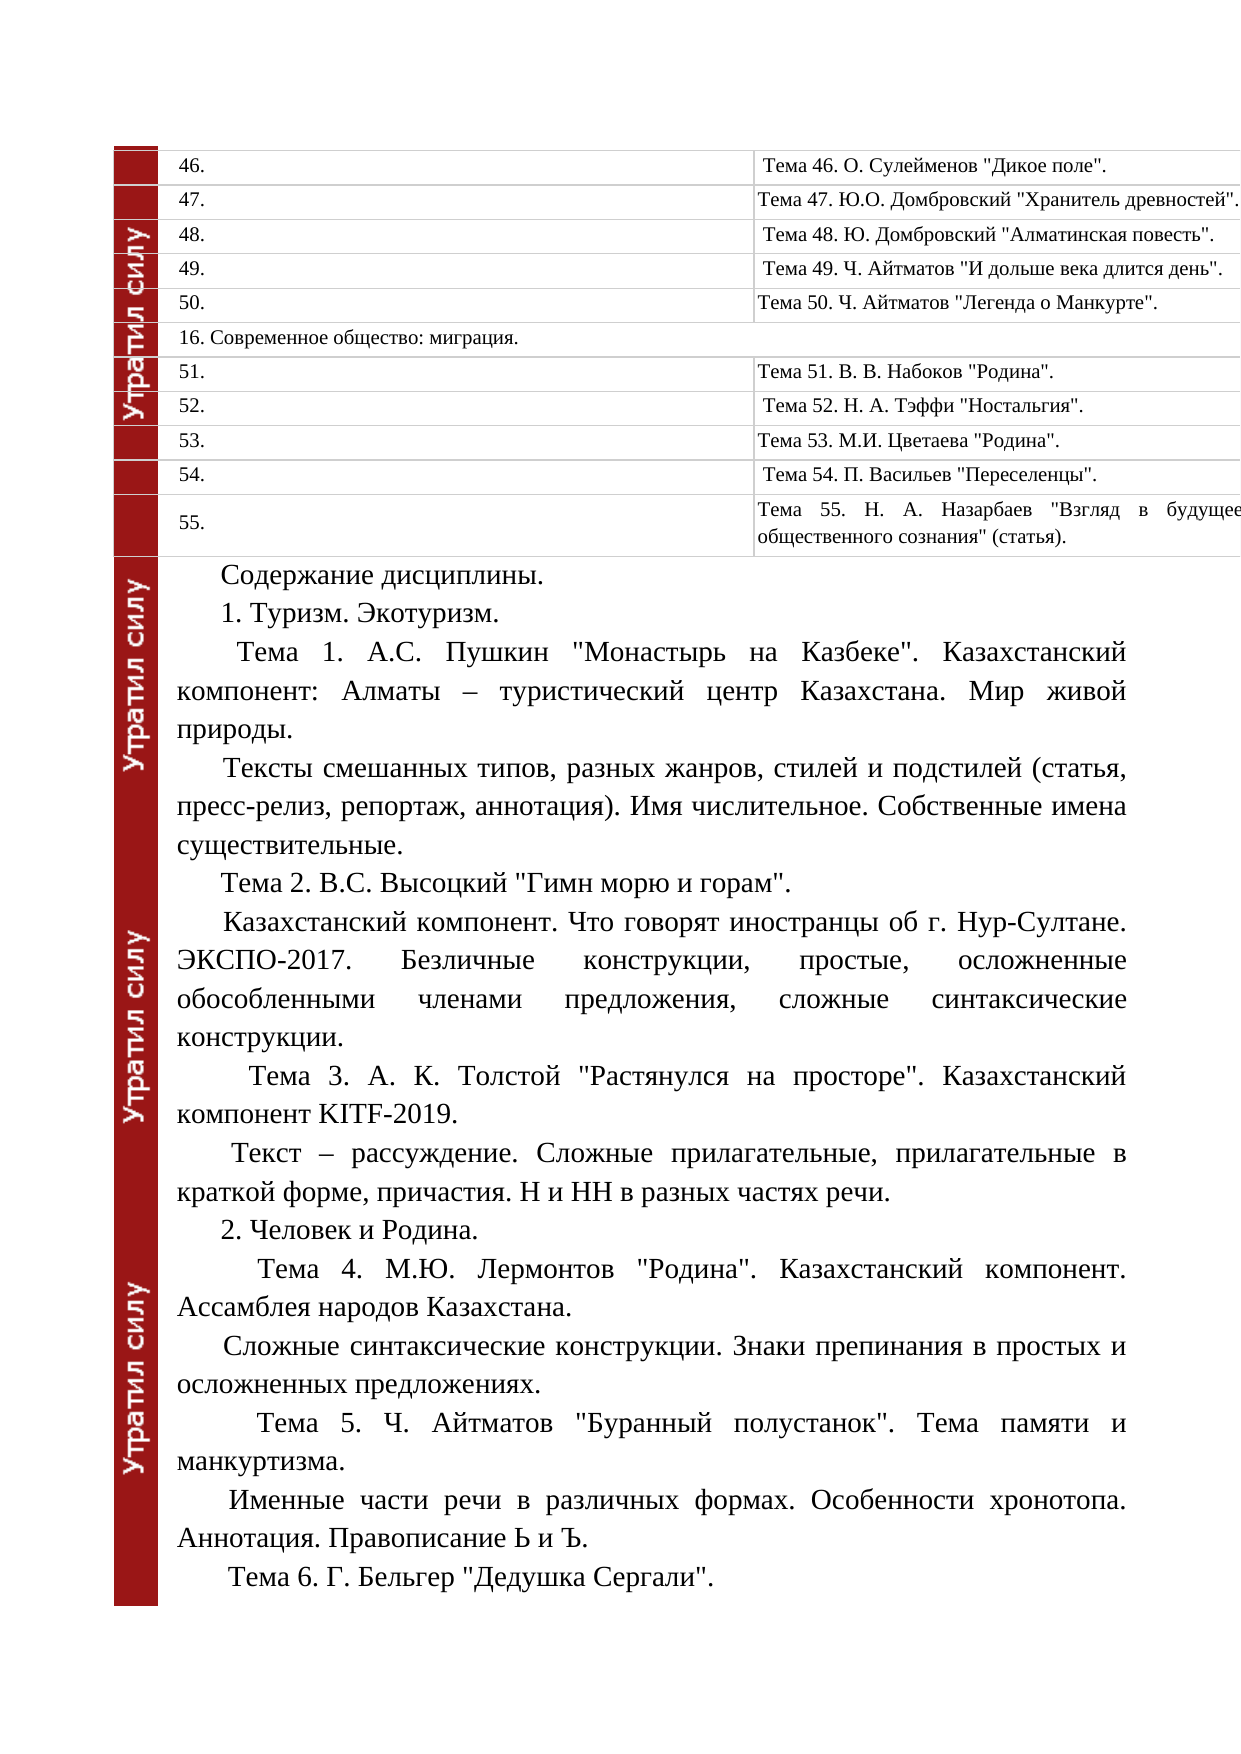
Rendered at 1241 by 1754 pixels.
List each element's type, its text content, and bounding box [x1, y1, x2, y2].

text Именные части речи в различных формах. Особенности хронотопа. Аннотация. Правописание Ь и Ъ. [112, 1482, 1128, 1554]
picture [114, 899, 158, 904]
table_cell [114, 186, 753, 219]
picture [114, 629, 158, 634]
picture [114, 1593, 158, 1606]
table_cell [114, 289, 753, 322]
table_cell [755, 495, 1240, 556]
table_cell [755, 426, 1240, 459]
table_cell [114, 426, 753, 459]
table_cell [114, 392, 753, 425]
picture [114, 146, 158, 150]
text Казахстанский компонент. Что говорят иностранцы об г. Нур-Султане. ЭКСПО-2017. Безличные конструкции, простые, осложненные обособленными членами предложения, сложные синтаксические конструкции. [112, 904, 1128, 1053]
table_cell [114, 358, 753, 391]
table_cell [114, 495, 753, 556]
text Текст – рассуждение. Сложные прилагательные, прилагательные в краткой форме, причастия. Н и НН в разных частях речи. [112, 1135, 1128, 1207]
picture [114, 1207, 158, 1212]
text Сложные синтаксические конструкции. Знаки препинания в простых и осложненных предложениях. [112, 1328, 1128, 1400]
picture [114, 1130, 158, 1135]
text Тема 6. Г. Бельгер "Дедушка Сергали". [112, 1559, 1128, 1593]
picture [114, 1400, 158, 1405]
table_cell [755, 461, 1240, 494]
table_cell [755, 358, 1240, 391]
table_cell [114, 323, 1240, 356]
text Тексты смешанных типов, разных жанров, стилей и подстилей (статья, пресс-релиз, репортаж, аннотация). Имя числительное. Собственные имена существительные. [112, 750, 1128, 860]
text Содержание дисциплины. [112, 557, 1128, 591]
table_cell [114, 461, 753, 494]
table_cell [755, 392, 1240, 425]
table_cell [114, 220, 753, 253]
text 2. Человек и Родина. [112, 1212, 1128, 1246]
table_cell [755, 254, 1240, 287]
text Тема 4. М.Ю. Лермонтов "Родина". Казахстанский компонент. Ассамблея народов Казахстана. [112, 1251, 1128, 1323]
picture [114, 1477, 158, 1482]
text Тема 2. В.С. Высоцкий "Гимн морю и горам". [112, 865, 1128, 899]
picture [114, 1246, 158, 1251]
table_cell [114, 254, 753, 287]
picture [114, 591, 158, 596]
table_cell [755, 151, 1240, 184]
picture [114, 745, 158, 750]
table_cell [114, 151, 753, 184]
text Тема 1. А.С. Пушкин "Монастырь на Казбеке". Казахстанский компонент: Алматы – туристический центр Казахстана. Мир живой природы. [112, 634, 1128, 745]
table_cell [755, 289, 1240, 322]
picture [114, 860, 158, 865]
picture [114, 1554, 158, 1559]
picture [114, 1053, 158, 1058]
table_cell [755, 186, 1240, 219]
text Тема 5. Ч. Айтматов "Буранный полустанок". Тема памяти и манкуртизма. [112, 1405, 1128, 1477]
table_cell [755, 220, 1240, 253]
picture [114, 1323, 158, 1328]
text Тема 3. А. К. Толстой "Растянулся на просторе". Казахстанский компонент KITF-2019. [112, 1058, 1128, 1130]
text 1. Туризм. Экотуризм. [112, 596, 1128, 629]
